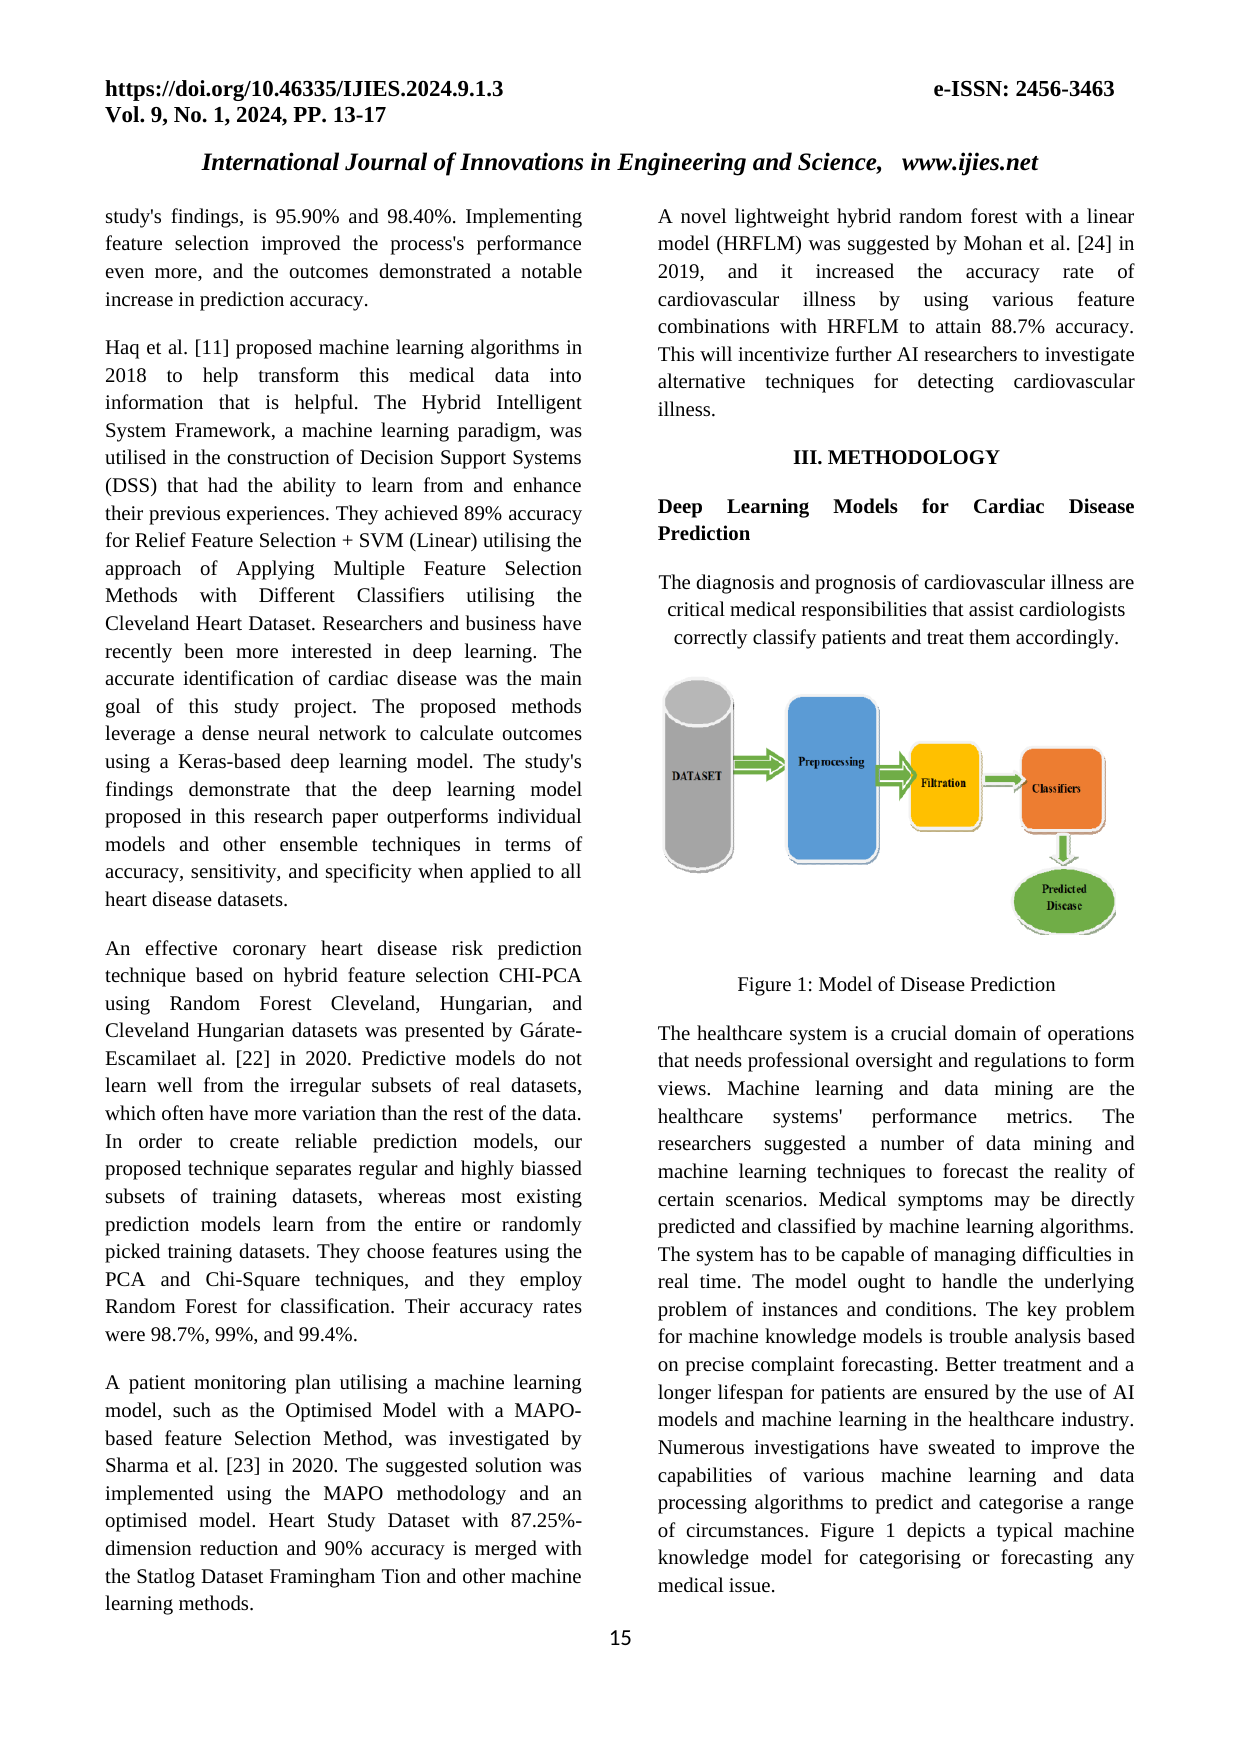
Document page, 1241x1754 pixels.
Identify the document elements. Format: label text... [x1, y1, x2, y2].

text A patient monitoring plan utilising a machine learning model, such as the Optimised Model with a MAPO-based feature Selection Method, was investigated by Sharma et al. [23] in 2020. The suggested solution was implemented using the MAPO methodology and an optimised model. Heart Study Dataset with 87.25%-dimension reduction and 90% accuracy is merged with the Statlog Dataset Framingham Tion and other machine learning methods. [105, 1370, 583, 1615]
text Haq et al. [11] proposed machine learning algorithms in 2018 to help transform this medical data into information that is helpful. The Hybrid Intelligent System Framework, a machine learning paradigm, was utilised in the construction of Decision Support Systems (DSS) that had the ability to learn from and enhance their previous experiences. They achieved 89% accuracy for Relief Feature Selection + SVM (Linear) utilising the approach of Applying Multiple Feature Selection Methods with Different Classifiers utilising the Cleveland Heart Dataset. Researchers and business have recently been more interested in deep learning. The accurate identification of cardiac disease was the main goal of this study project. The proposed methods leverage a dense neural network to calculate outcomes using a Keras-based deep learning model. The study's findings demonstrate that the deep learning model proposed in this research paper outperforms individual models and other ensemble techniques in terms of accuracy, sensitivity, and specificity when applied to all heart disease datasets. [105, 335, 583, 911]
text The diagnosis and prognosis of cardiovascular illness are critical medical responsibilities that assist cardiologists correctly classify patients and treat them accordingly. [658, 570, 1135, 653]
text Figure 1: Model of Disease Prediction [658, 972, 1135, 996]
text The healthcare system is a crucial domain of operations that needs professional oversight and regulations to form views. Machine learning and data mining are the healthcare systems' performance metrics. The researchers suggested a number of data mining and machine learning techniques to forecast the reality of certain scenarios. Medical symptoms may be directly predicted and classified by machine learning algorithms. The system has to be capable of managing difficulties in real time. The model ought to handle the underlying problem of instances and conditions. The key problem for machine knowledge models is trouble analysis based on precise complaint forecasting. Better treatment and a longer lifespan for patients are ensured by the use of AI models and machine learning in the healthcare industry. Numerous investigations have sweated to improve the capabilities of various machine learning and data processing algorithms to predict and categorise a range of circumstances. Figure 1 depicts a typical machine knowledge model for categorising or forecasting any medical issue. [658, 1021, 1135, 1597]
text An effective coronary heart disease risk prediction technique based on hybrid feature selection CHI-PCA using Random Forest Cleveland, Hungarian, and Cleveland Hungarian datasets was presented by Gárate-Escamilaet al. [22] in 2020. Predictive models do not learn well from the irregular subsets of real datasets, which often have more variation than the rest of the data. In order to create reliable prediction models, our proposed technique separates regular and highly biassed subsets of training datasets, whereas most existing prediction models learn from the entire or randomly picked training datasets. They choose features using the PCA and Chi-Square techniques, and they employ Random Forest for classification. Their accuracy rates were 98.7%, 99%, and 99.4%. [105, 935, 583, 1346]
text Deep Learning Models for Cardiac Disease Prediction [658, 494, 1135, 545]
text A novel lightweight hybrid random forest with a linear model (HRFLM) was suggested by Mohan et al. [24] in 2019, and it increased the accuracy rate of cardiovascular illness by using various feature combinations with HRFLM to attain 88.7% accuracy. This will incentivize further AI researchers to investigate alternative techniques for detecting cardiovascular illness. [658, 204, 1135, 421]
text III. METHODOLOGY [658, 445, 1135, 469]
picture [657, 653, 1136, 948]
